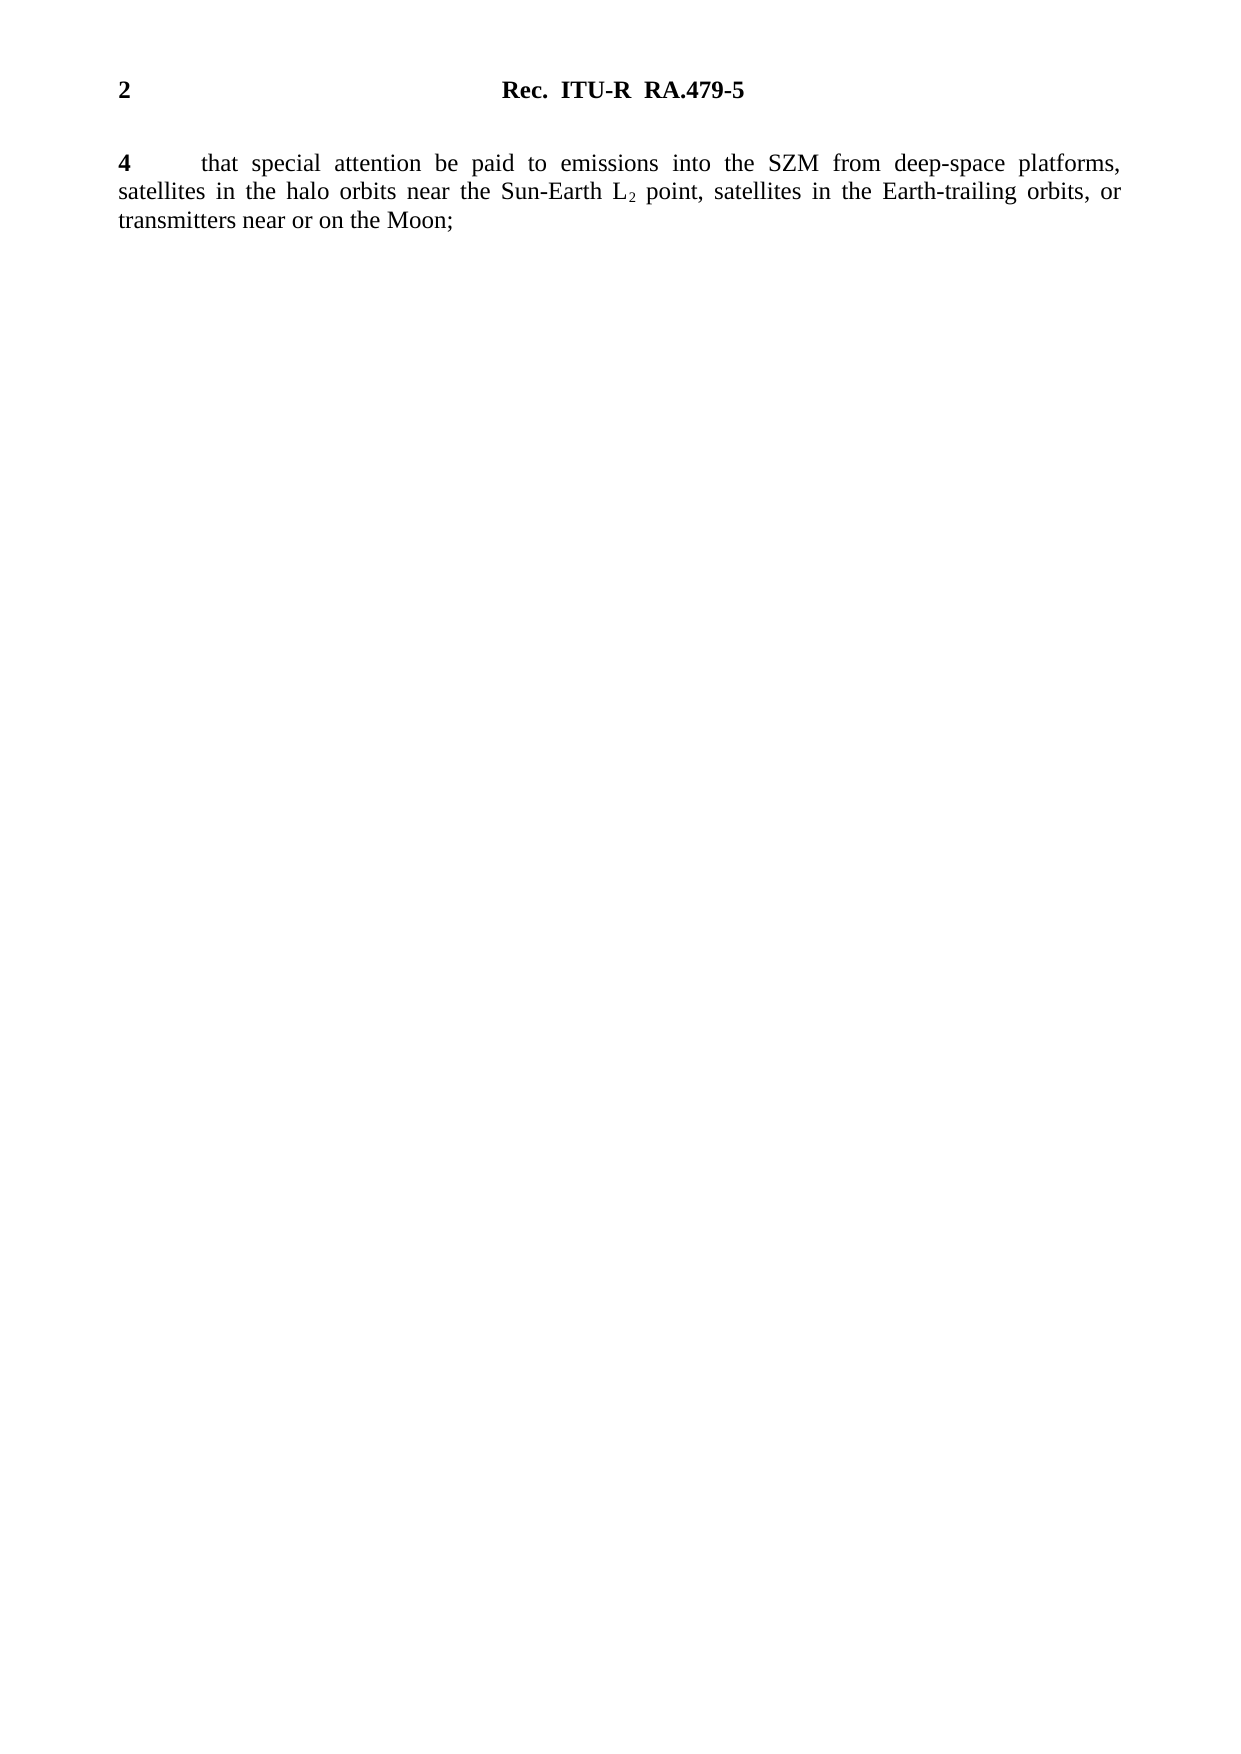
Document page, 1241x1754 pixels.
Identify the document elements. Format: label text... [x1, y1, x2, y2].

text 4 that special attention be paid to emissions into the SZM from deep-space platforms, satellites in the halo orbits near the Sun-Earth L2 point, satellites in the Earth-trailing orbits, or transmitters near or on the Moon; [118, 148, 1122, 234]
